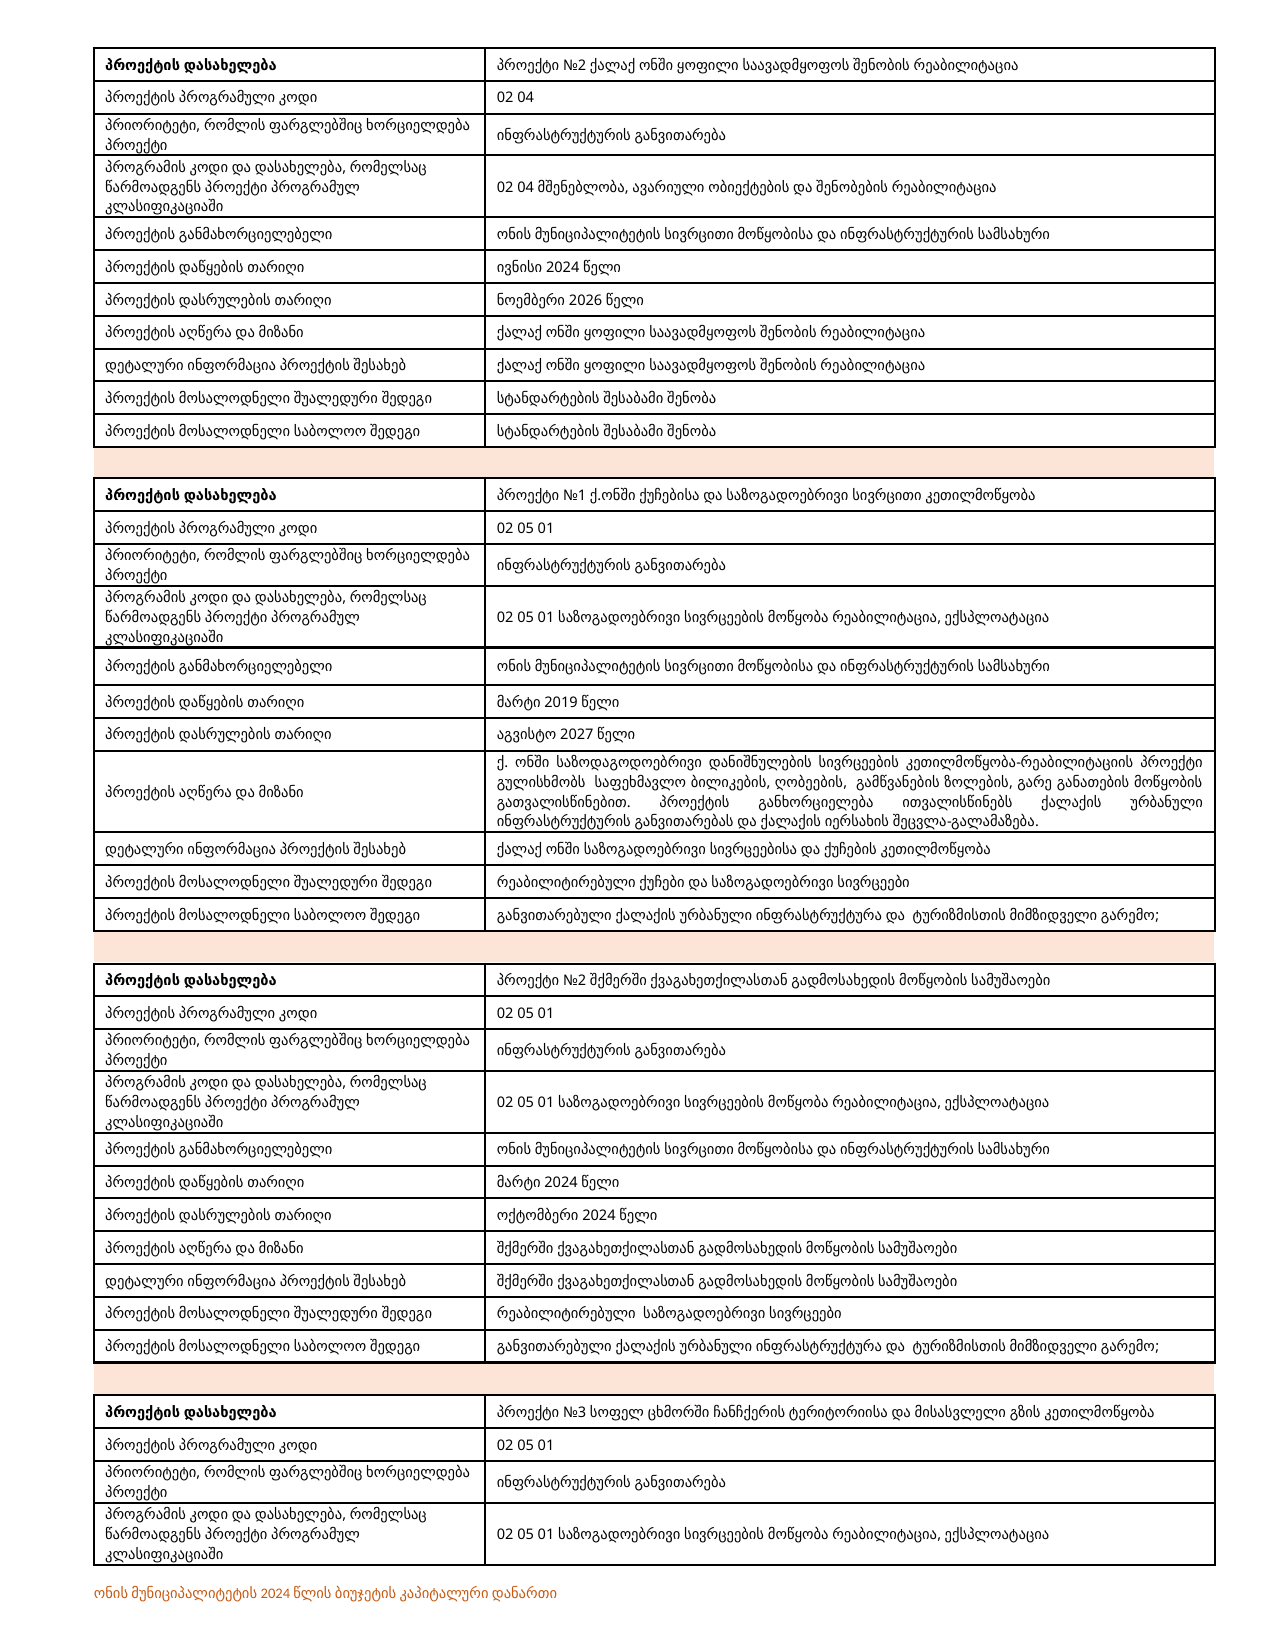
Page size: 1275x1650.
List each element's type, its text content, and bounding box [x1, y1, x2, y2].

table_cell პრიორიტეტი, რომლის ფარგლებშიც ხორციელდება პროექტი [95, 545, 484, 584]
table_cell პროექტის დასახელება [95, 965, 484, 995]
table_cell პროექტი №2 ქალაქ ონში ყოფილი საავადმყოფოს შენობის რეაბილიტაცია [486, 49, 1214, 80]
table_cell 02 05 01 [486, 512, 1214, 543]
table_cell ონის მუნიციპალიტეტის სივრცითი მოწყობისა და ინფრასტრუქტურის სამსახური [486, 649, 1214, 684]
table_cell პროექტის პროგრამული კოდი [95, 997, 484, 1028]
table_cell პროექტის დასახელება [95, 479, 484, 510]
table_cell პროექტის დასრულების თარიღი [95, 1199, 484, 1230]
table_cell 02 05 01 საზოგადოებრივი სივრცეების მოწყობა რეაბილიტაცია, ექსპლოატაცია [486, 1072, 1214, 1132]
table_cell პროექტის განმახორციელებელი [95, 1134, 484, 1164]
table_cell პროექტი №3 სოფელ ცხმორში ჩანჩქერის ტერიტორიისა და მისასვლელი გზის კეთილმოწყობა [486, 1396, 1214, 1427]
table_cell პრიორიტეტი, რომლის ფარგლებშიც ხორციელდება პროექტი [95, 1462, 484, 1502]
table_cell დეტალური ინფორმაცია პროექტის შესახებ [95, 350, 484, 380]
table_cell ოქტომბერი 2024 წელი [486, 1199, 1214, 1230]
table_cell ქ. ონში საზოდაგოდოებრივი დანიშნულების სივრცეების კეთილმოწყობა-რეაბილიტაციის პროექტი გულისხმობს საფეხმავლო ბილიკების, ღობეების, გამწვანების ზოლების, გარე განათების მოწყობის გათვალისწინებით. პროექტის განხორციელება ითვალისწინებს ქალაქის ურბანული ინფრასტრუქტურის განვითარებას და ქალაქის იერსახის შეცვლა-გალამაზება. [486, 752, 1214, 831]
table_cell [94, 1364, 485, 1394]
table_cell პროექტის დაწყების თარიღი [95, 1167, 484, 1197]
table_cell [485, 932, 1214, 962]
table_cell რეაბილიტირებული საზოგადოებრივი სივრცეები [486, 1298, 1214, 1328]
table_cell აგვისტო 2027 წელი [486, 719, 1214, 749]
table_cell 02 05 01 საზოგადოებრივი სივრცეების მოწყობა რეაბილიტაცია, ექსპლოატაცია [486, 1504, 1214, 1563]
table_cell პროექტის განმახორციელებელი [95, 649, 484, 684]
table_cell დეტალური ინფორმაცია პროექტის შესახებ [95, 833, 484, 864]
table_cell 02 04 [486, 82, 1214, 112]
table_cell დეტალური ინფორმაცია პროექტის შესახებ [95, 1265, 484, 1296]
table_cell მარტი 2024 წელი [486, 1167, 1214, 1197]
table_cell პროექტის პროგრამული კოდი [95, 512, 484, 543]
table_cell პროექტის პროგრამული კოდი [95, 82, 484, 112]
table_cell ქალაქ ონში ყოფილი საავადმყოფოს შენობის რეაბილიტაცია [486, 350, 1214, 380]
table_cell პროექტის დაწყების თარიღი [95, 686, 484, 717]
table_cell განვითარებული ქალაქის ურბანული ინფრასტრუქტურა და ტურიზმისთის მიმზიდველი გარემო; [486, 899, 1214, 929]
table_cell შქმერში ქვაგახეთქილასთან გადმოსახედის მოწყობის სამუშაოები [486, 1232, 1214, 1263]
table_cell პროექტის დასახელება [95, 49, 484, 80]
table_cell პროექტის პროგრამული კოდი [95, 1429, 484, 1460]
table_cell პრიორიტეტი, რომლის ფარგლებშიც ხორციელდება პროექტი [95, 115, 484, 154]
table_cell პროექტის დაწყების თარიღი [95, 251, 484, 282]
table_cell ქალაქ ონში ყოფილი საავადმყოფოს შენობის რეაბილიტაცია [486, 317, 1214, 347]
table_cell პროექტის მოსალოდნელი საბოლოო შედეგი [95, 899, 484, 929]
table_cell პროექტის აღწერა და მიზანი [95, 1232, 484, 1263]
table_cell 02 05 01 საზოგადოებრივი სივრცეების მოწყობა რეაბილიტაცია, ექსპლოატაცია [486, 587, 1214, 646]
table_cell პროექტის აღწერა და მიზანი [95, 317, 484, 347]
table_cell სტანდარტების შესაბამი შენობა [486, 382, 1214, 413]
table_cell პროექტი №2 შქმერში ქვაგახეთქილასთან გადმოსახედის მოწყობის სამუშაოები [486, 965, 1214, 995]
table_cell პროექტის მოსალოდნელი შუალედური შედეგი [95, 1298, 484, 1328]
table_cell ინფრასტრუქტურის განვითარება [486, 545, 1214, 584]
table_cell სტანდარტების შესაბამი შენობა [486, 415, 1214, 446]
table_cell პროექტის მოსალოდნელი შუალედური შედეგი [95, 382, 484, 413]
table_cell ინფრასტრუქტურის განვითარება [486, 115, 1214, 154]
table_cell პრიორიტეტი, რომლის ფარგლებშიც ხორციელდება პროექტი [95, 1030, 484, 1070]
table_cell [485, 1364, 1214, 1394]
table_cell პროექტის მოსალოდნელი შუალედური შედეგი [95, 866, 484, 897]
table_cell 02 05 01 [486, 1429, 1214, 1460]
table_cell პროგრამის კოდი და დასახელება, რომელსაც წარმოადგენს პროექტი პროგრამულ კლასიფიკაციაში [95, 1504, 484, 1563]
table_cell [94, 448, 485, 477]
table_cell პროექტის განმახორციელებელი [95, 218, 484, 249]
table_cell პროგრამის კოდი და დასახელება, რომელსაც წარმოადგენს პროექტი პროგრამულ კლასიფიკაციაში [95, 587, 484, 646]
table_cell [94, 932, 485, 962]
table_cell რეაბილიტირებული ქუჩები და საზოგადოებრივი სივრცეები [486, 866, 1214, 897]
table_cell ონის მუნიციპალიტეტის სივრცითი მოწყობისა და ინფრასტრუქტურის სამსახური [486, 1134, 1214, 1164]
table_cell პროექტის აღწერა და მიზანი [95, 752, 484, 831]
table_cell პროექტის მოსალოდნელი საბოლოო შედეგი [95, 415, 484, 446]
table_cell პროგრამის კოდი და დასახელება, რომელსაც წარმოადგენს პროექტი პროგრამულ კლასიფიკაციაში [95, 156, 484, 216]
table_cell ინფრასტრუქტურის განვითარება [486, 1462, 1214, 1502]
table_cell 02 04 მშენებლობა, ავარიული ობიექტების და შენობების რეაბილიტაცია [486, 156, 1214, 216]
table_cell პროექტი №1 ქ.ონში ქუჩებისა და საზოგადოებრივი სივრცითი კეთილმოწყობა [486, 479, 1214, 510]
table_cell 02 05 01 [486, 997, 1214, 1028]
table_cell მარტი 2019 წელი [486, 686, 1214, 717]
table_cell პროექტის დასახელება [95, 1396, 484, 1427]
table_cell ნოემბერი 2026 წელი [486, 284, 1214, 314]
table_cell [485, 448, 1214, 477]
table_cell ონის მუნიციპალიტეტის სივრცითი მოწყობისა და ინფრასტრუქტურის სამსახური [486, 218, 1214, 249]
table_cell ივნისი 2024 წელი [486, 251, 1214, 282]
table_cell პროექტის მოსალოდნელი საბოლოო შედეგი [95, 1331, 484, 1361]
table_cell პროგრამის კოდი და დასახელება, რომელსაც წარმოადგენს პროექტი პროგრამულ კლასიფიკაციაში [95, 1072, 484, 1132]
table_cell განვითარებული ქალაქის ურბანული ინფრასტრუქტურა და ტურიზმისთის მიმზიდველი გარემო; [486, 1331, 1214, 1361]
table_cell ინფრასტრუქტურის განვითარება [486, 1030, 1214, 1070]
table_cell შქმერში ქვაგახეთქილასთან გადმოსახედის მოწყობის სამუშაოები [486, 1265, 1214, 1296]
table_cell პროექტის დასრულების თარიღი [95, 719, 484, 749]
table_cell პროექტის დასრულების თარიღი [95, 284, 484, 314]
table_cell ქალაქ ონში საზოგადოებრივი სივრცეებისა და ქუჩების კეთილმოწყობა [486, 833, 1214, 864]
